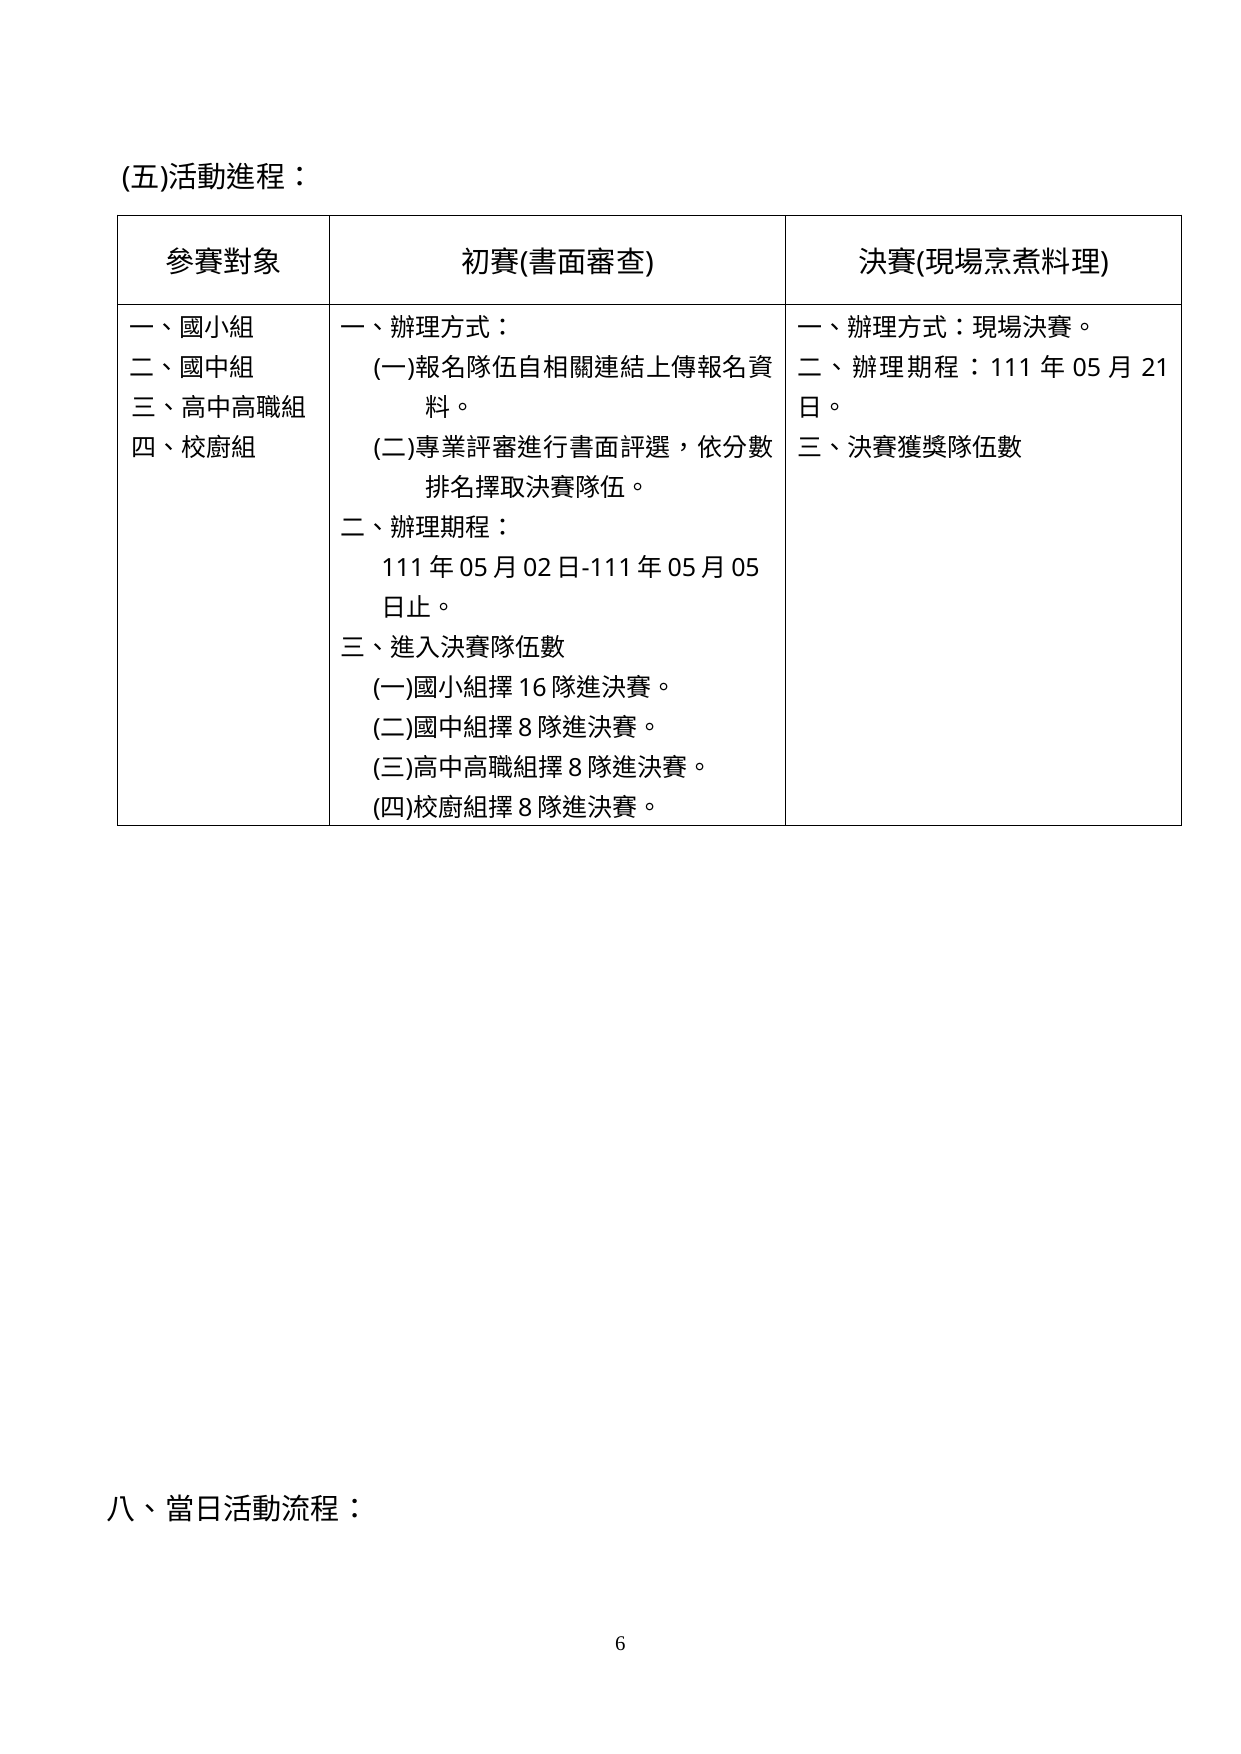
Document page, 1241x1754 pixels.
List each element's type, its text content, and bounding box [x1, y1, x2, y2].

table_header 初賽(書面審查) [330, 216, 785, 304]
table_cell 一、辦理方式： (一)報名隊伍自相關連結上傳報名資料。 (二)專業評審進行書面評選，依分數排名擇取決賽隊伍。 二、辦理期程： 111年05月02日-111年05月05日止。 三、進入決賽隊伍數 (一)國小組擇16隊進決賽。 (二)國中組擇8隊進決賽。 (三)高中高職組擇8隊進決賽。 (四)校廚組擇8隊進決賽。 [330, 305, 785, 825]
text 八、當日活動流程： [106, 1466, 1134, 1546]
table_header 決賽(現場烹煮料理) [786, 216, 1181, 304]
table_cell 一、國小組 二、國中組 三、高中高職組 四、校廚組 [118, 305, 329, 825]
text (五)活動進程： [106, 134, 1134, 214]
table_cell 一、辦理方式：現場決賽。 二、辦理期程：111年05月21日。 三、決賽獲獎隊伍數 [786, 305, 1181, 825]
table_header 參賽對象 [118, 216, 329, 304]
